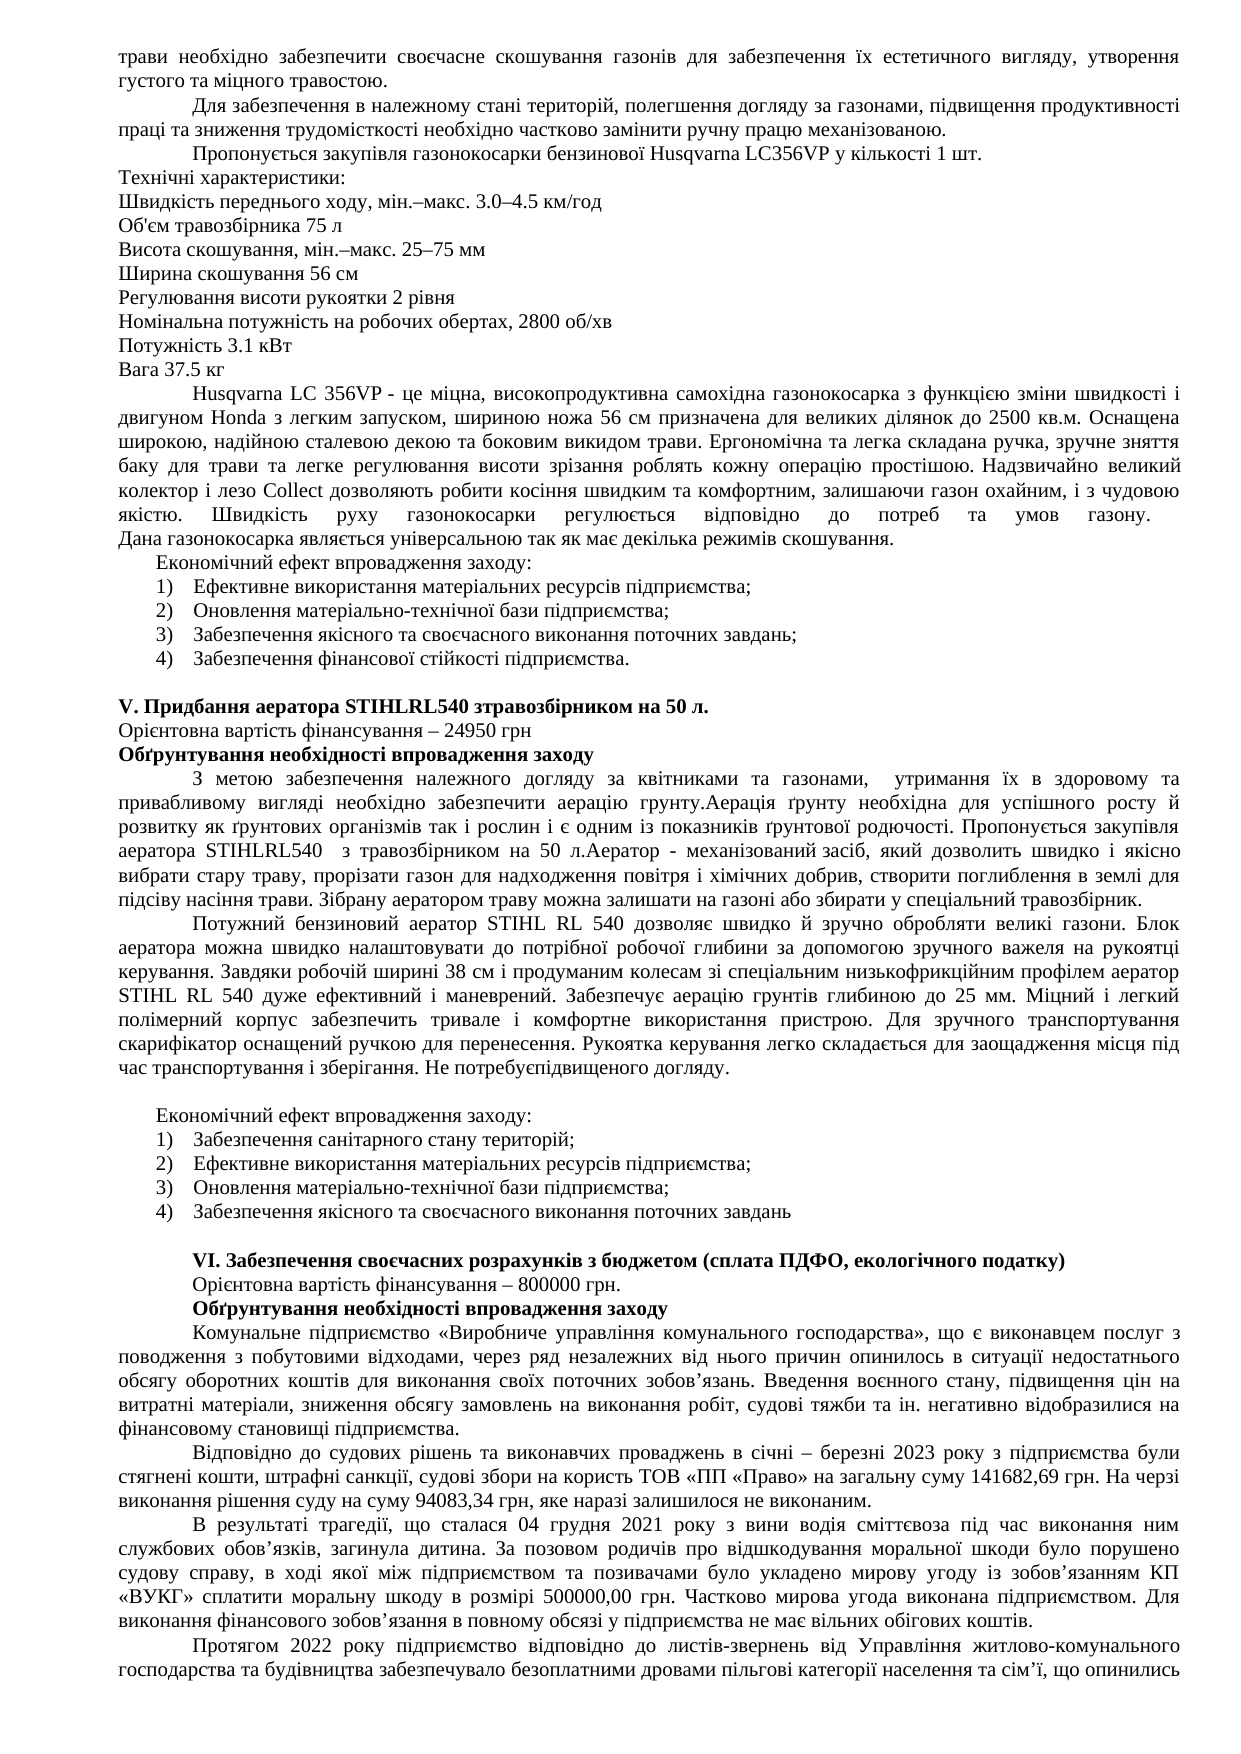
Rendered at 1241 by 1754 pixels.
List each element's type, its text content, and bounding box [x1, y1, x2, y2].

text Для забезпечення в належному стані територій, полегшення догляду за газонами, підвищення продуктивності праці та зниження трудомісткості необхідно частково замінити ручну працю механізованою. [118, 92, 1181, 141]
list Оновлення матеріально-технічної бази підприємства; [156, 598, 1181, 622]
text Технічні характеристики: [118, 165, 1181, 189]
list Ефективне використання матеріальних ресурсів підприємства; [156, 574, 1181, 598]
list Забезпечення санітарного стану територій; [156, 1127, 1181, 1151]
text Швидкість переднього ходу, мін.–макс. 3.0–4.5 км/год [118, 189, 1181, 213]
list Відповідно до судових рішень та виконавчих проваджень в січні – березні 2023 року з підприємства були стягнені кошти, штрафні санкції, судові збори на користь ТОВ «ПП «Право» на загальну суму 141682,69 грн. На черзі виконання рішення суду на суму 94083,34 грн, яке наразі залишилося не виконаним. [118, 1440, 1181, 1512]
text Об'єм травозбірника 75 л [118, 213, 1181, 237]
list Забезпечення якісного та своєчасного виконання поточних завдань [156, 1199, 1181, 1223]
text Обґрунтування необхідності впровадження заходу [118, 742, 1181, 766]
text Пропонується закупівля газонокосарки бензинової Husqvarna LC356VP у кількості 1 шт. [118, 141, 1181, 165]
list Обґрунтування необхідності впровадження заходу [118, 1296, 1181, 1320]
list Забезпечення фінансової стійкості підприємства. [156, 646, 1181, 670]
text Економічний ефект впровадження заходу: [118, 550, 1181, 574]
text Ширина скошування 56 см [118, 261, 1181, 285]
list Комунальне підприємство «Виробниче управління комунального господарства», що є виконавцем послуг з поводження з побутовими відходами, через ряд незалежних від нього причин опинилось в ситуації недостатнього обсягу оборотних коштів для виконання своїх поточних зобов’язань. Введення воєнного стану, підвищення цін на витратні матеріали, зниження обсягу замовлень на виконання робіт, судові тяжби та ін. негативно відобразилися на фінансовому становищі підприємства. [118, 1320, 1181, 1440]
text Потужний бензиновий аератор STIHL RL 540 дозволяє швидко й зручно обробляти великі газони. Блок аератора можна швидко налаштовувати до потрібної робочої глибини за допомогою зручного важеля на рукоятці керування. Завдяки робочій ширині 38 см і продуманим колесам зі спеціальним низькофрикційним профілем аератор STIHL RL 540 дуже ефективний і маневрений. Забезпечує аерацію грунтів глибиною до 25 мм. Міцний і легкий полімерний корпус забезпечить тривале і комфортне використання пристрою. Для зручного транспортування скарифікатор оснащений ручкою для перенесення. Рукоятка керування легко складається для заощадження місця під час транспортування і зберігання. Не потребуєпідвищеного догляду. [118, 911, 1181, 1079]
text Орієнтовна вартість фінансування – 24950 грн [118, 718, 1181, 742]
text Номінальна потужність на робочих обертах, 2800 об/хв [118, 309, 1181, 333]
text Економічний ефект впровадження заходу: [118, 1103, 1181, 1127]
text Потужність 3.1 кВт [118, 333, 1181, 357]
text V. Придбання аератора STIHLRL540 зтравозбірником на 50 л. [118, 694, 1181, 718]
text Регулювання висоти рукоятки 2 рівня [118, 285, 1181, 309]
text Висота скошування, мін.–макс. 25–75 мм [118, 237, 1181, 261]
list Ефективне використання матеріальних ресурсів підприємства; [156, 1151, 1181, 1175]
list Орієнтовна вартість фінансування – 800000 грн. [118, 1272, 1181, 1296]
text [118, 44, 1181, 92]
list Забезпечення якісного та своєчасного виконання поточних завдань; [156, 622, 1181, 646]
list VІ. Забезпечення своєчасних розрахунків з бюджетом (сплата ПДФО, екологічного податку) [118, 1247, 1181, 1272]
text Вага 37.5 кг [118, 357, 1181, 381]
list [118, 1632, 1181, 1681]
text З метою забезпечення належного догляду за квітниками та газонами, утримання їх в здоровому та привабливому вигляді необхідно забезпечити аерацію грунту.Аерація ґрунту необхідна для успішного росту й розвитку як ґрунтових організмів так і рослин і є одним із показників ґрунтової родючості. Пропонується закупівля аератора STIHLRL540 з травозбірником на 50 л.Аератор - механізований засіб, який дозволить швидко і якісно вибрати стару траву, прорізати газон для надходження повітря і хімічних добрив, створити поглиблення в землі для підсіву насіння трави. Зібрану аератором траву можна залишати на газоні або збирати у спеціальний травозбірник. [118, 766, 1181, 911]
text Husqvarna LC 356VP - це міцна, високопродуктивна самохідна газонокосарка з функцією зміни швидкості і двигуном Honda з легким запуском, шириною ножа 56 см призначена для великих ділянок до 2500 кв.м. Оснащена широкою, надійною сталевою декою та боковим викидом трави. Ергономічна та легка складана ручка, зручне зняття баку для трави та легке регулювання висоти зрізання роблять кожну операцію простішою. Надзвичайно великий колектор і лезо Collect дозволяють робити косіння швидким та комфортним, залишаючи газон охайним, і з чудовою якістю. Швидкість руху газонокосарки регулюється відповідно до потреб та умов газону. Дана газонокосарка являється універсальною так як має декілька режимів скошування. [118, 381, 1181, 550]
list Оновлення матеріально-технічної бази підприємства; [156, 1175, 1181, 1199]
list В результаті трагедії, що сталася 04 грудня 2021 року з вини водія сміттєвоза під час виконання ним службових обов’язків, загинула дитина. За позовом родичів про відшкодування моральної шкоди було порушено судову справу, в ході якої між підприємством та позивачами було укладено мирову угоду із зобов’язанням КП «ВУКГ» сплатити моральну шкоду в розмірі 500000,00 грн. Частково мирова угода виконана підприємством. Для виконання фінансового зобов’язання в повному обсязі у підприємства не має вільних обігових коштів. [118, 1512, 1181, 1632]
